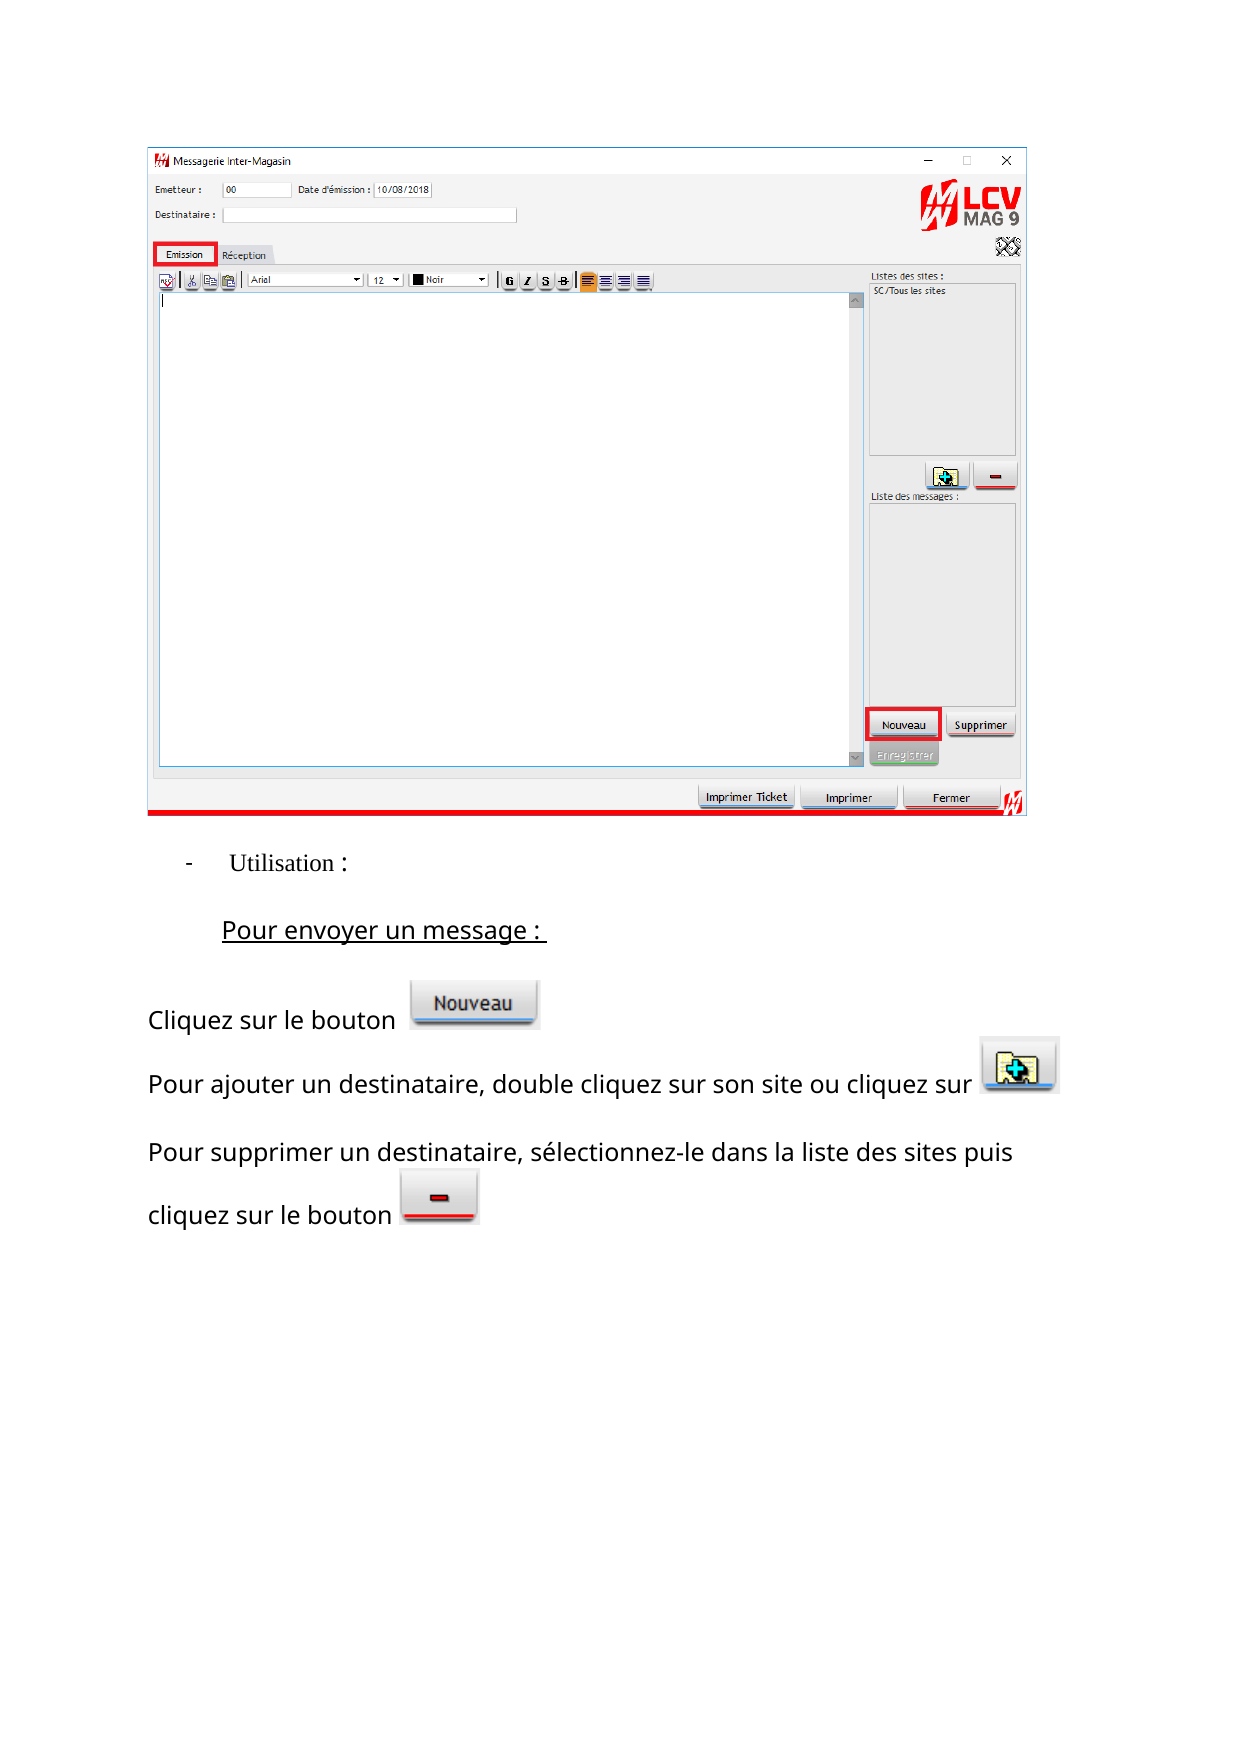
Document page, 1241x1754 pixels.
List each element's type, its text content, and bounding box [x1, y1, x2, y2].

list Utilisation : [185, 844, 1093, 878]
text Cliquez sur le bouton [148, 981, 1093, 1036]
picture [409, 980, 541, 1030]
picture [399, 1168, 481, 1225]
text Pour supprimer un destinataire, sélectionnez-le dans la liste des sites puis cliquez sur le bouton [148, 1134, 1093, 1232]
picture [979, 1036, 1061, 1094]
text Pour ajouter un destinataire, double cliquez sur son site ou cliquez sur [148, 1036, 1093, 1101]
picture [147, 147, 1027, 816]
text Pour envoyer un message : [148, 913, 1093, 947]
